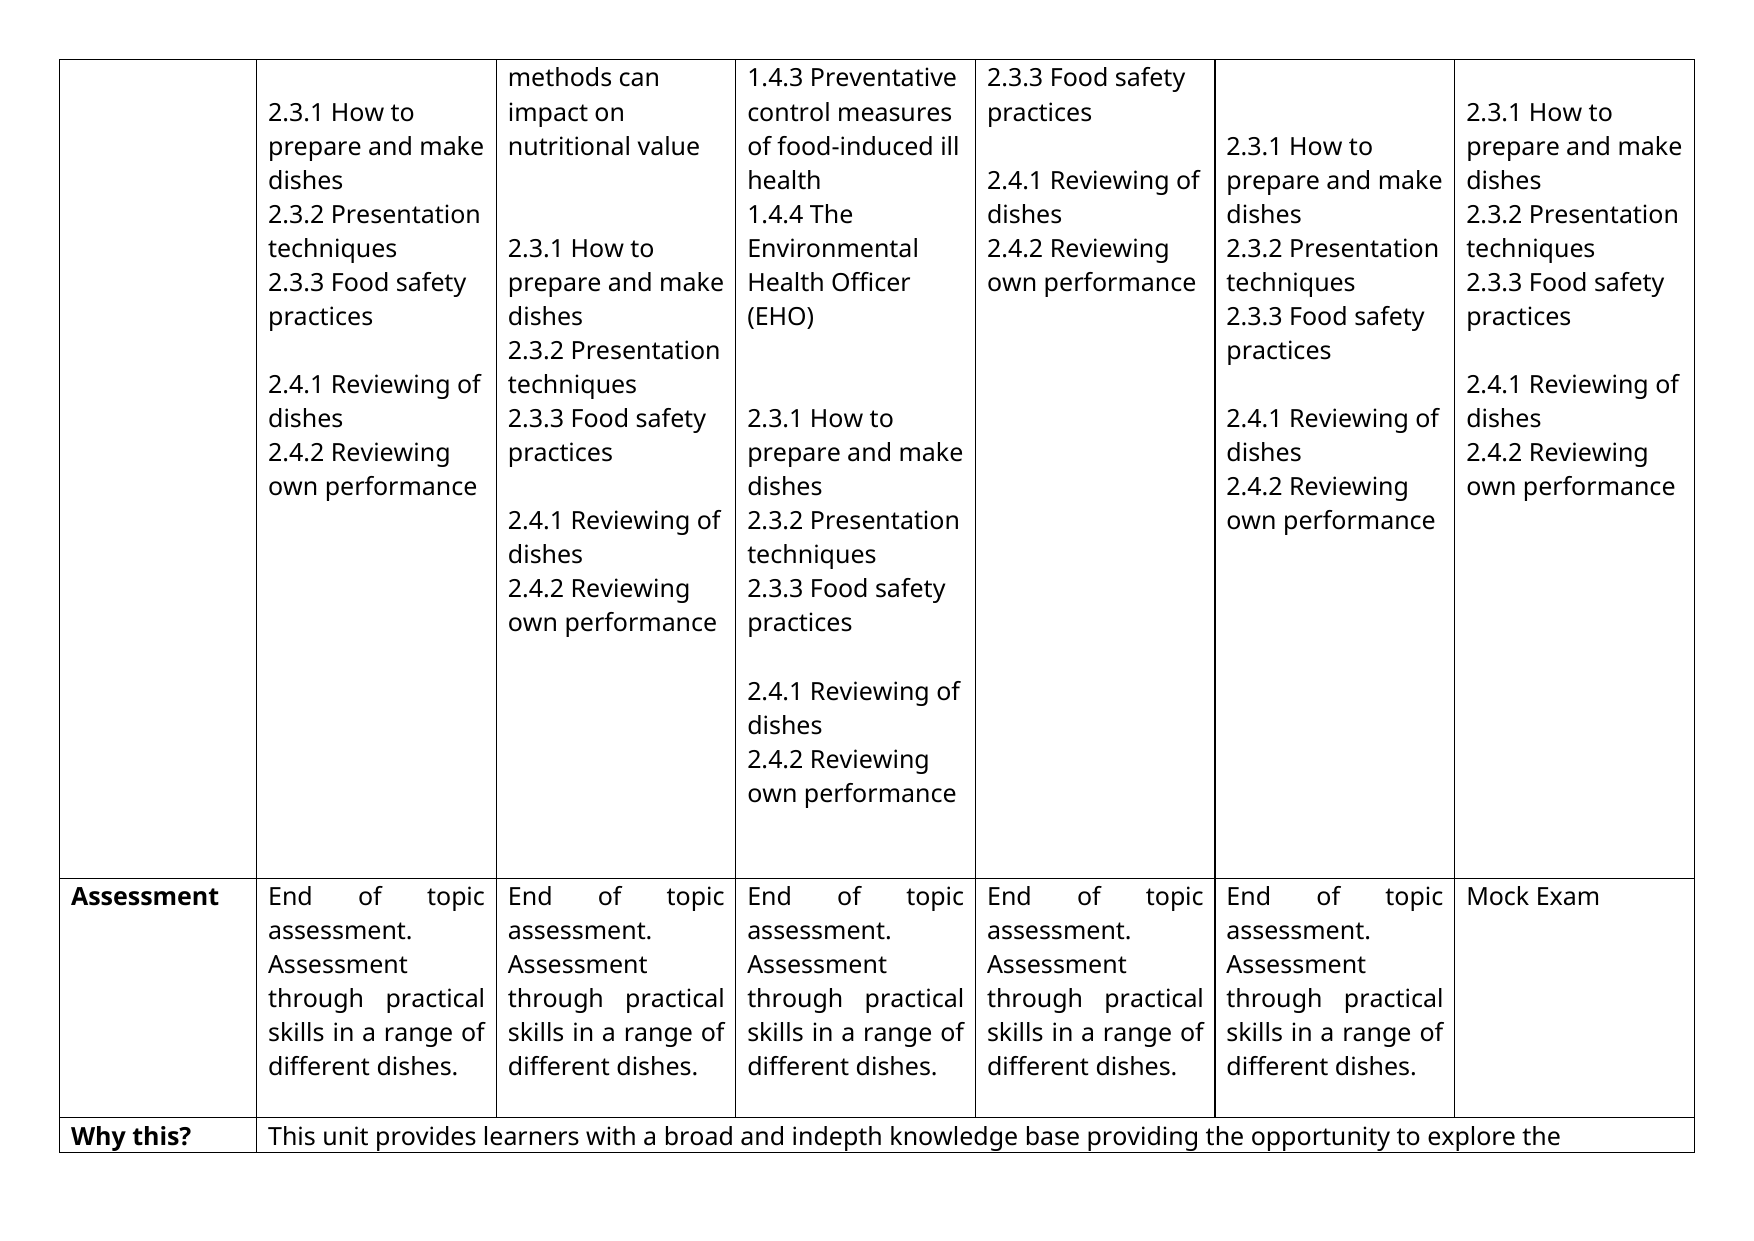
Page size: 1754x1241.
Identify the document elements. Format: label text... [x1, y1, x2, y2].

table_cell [60, 60, 256, 878]
table_cell Mock Exam [1455, 879, 1694, 1117]
table_cell End of topic assessment. Assessment through practical skills in a range of different dishes. [736, 879, 975, 1117]
table_cell End of topic assessment. Assessment through practical skills in a range of different dishes. [497, 879, 735, 1117]
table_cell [257, 60, 496, 878]
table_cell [736, 60, 975, 878]
table_cell End of topic assessment. Assessment through practical skills in a range of different dishes. [976, 879, 1214, 1117]
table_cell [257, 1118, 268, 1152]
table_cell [497, 60, 735, 878]
table_cell End of topic assessment. Assessment through practical skills in a range of different dishes. [257, 879, 496, 1117]
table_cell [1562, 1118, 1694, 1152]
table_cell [1455, 60, 1694, 878]
table_cell End of topic assessment. Assessment through practical skills in a range of different dishes. [1216, 879, 1454, 1117]
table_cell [1216, 60, 1454, 878]
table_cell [976, 60, 1214, 878]
table_cell Assessment [60, 879, 256, 1117]
table_cell Why this? Why now? [60, 1118, 256, 1152]
